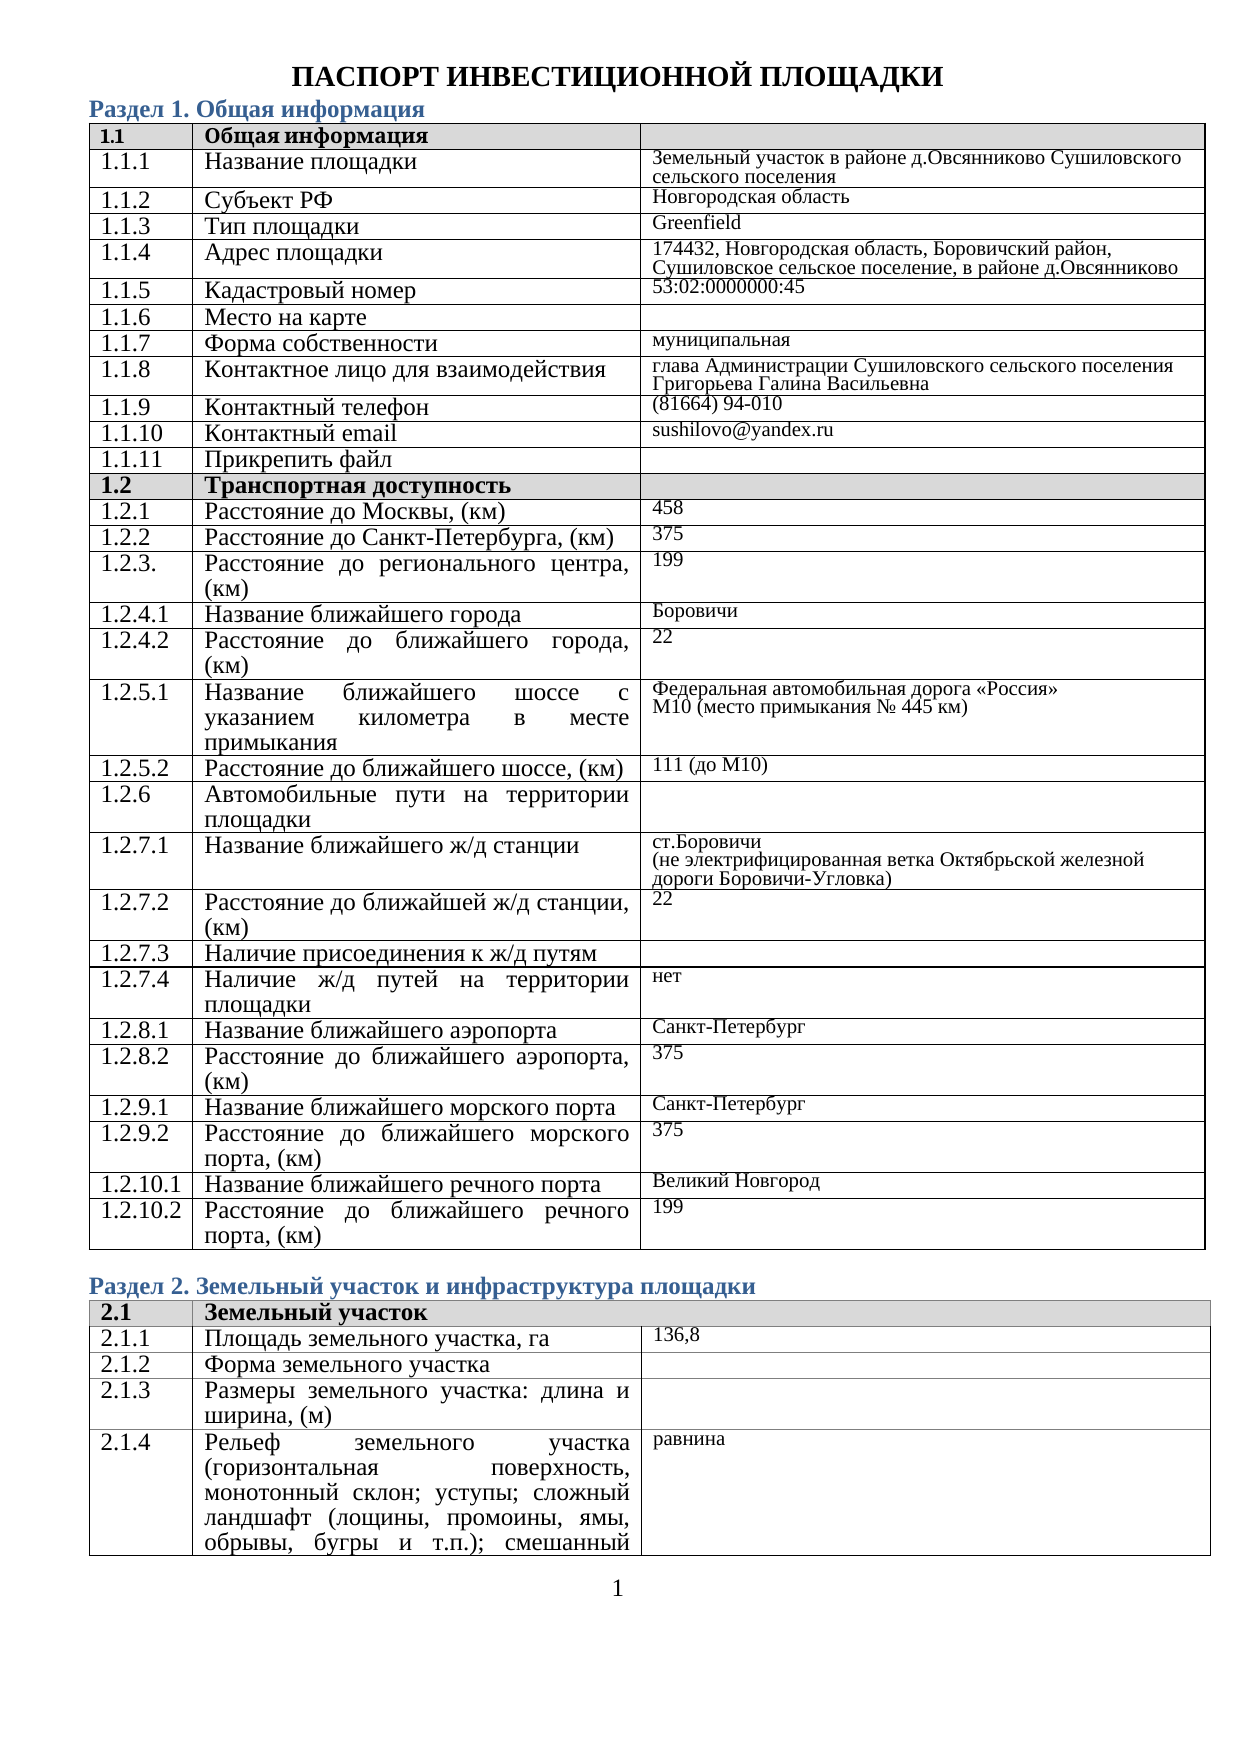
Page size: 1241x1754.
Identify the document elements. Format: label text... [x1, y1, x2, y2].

table_cell 1.1.2 [90, 188, 192, 213]
table_cell Новгородская область [641, 188, 1204, 213]
table_cell Размеры земельного участка: длина и ширина, (м) [193, 1379, 641, 1429]
table_cell 375 [641, 1045, 1204, 1094]
table_cell 1.2.10.2 [90, 1199, 192, 1249]
table_cell 1.2.8.1 [90, 1019, 192, 1043]
table_cell (81664) 94-010 [641, 396, 1204, 421]
table_header [641, 124, 1204, 149]
table_cell Greenfield [641, 214, 1204, 239]
table_cell Федеральная автомобильная дорога «Россия» М10 (место примыкания № 445 км) [641, 680, 1204, 755]
table_cell 1.2.3. [90, 552, 192, 602]
table_cell 136,8 [642, 1327, 1210, 1352]
table_cell Автомобильные пути на территории площадки [193, 782, 640, 832]
table_cell 1.2.10.1 [90, 1173, 192, 1198]
table_cell 1.2.7.4 [90, 968, 192, 1017]
table_cell 1.2.4.2 [90, 629, 192, 679]
table_cell 1.2.7.1 [90, 833, 192, 889]
table_cell Расстояние до ближайшего речного порта, (км) [193, 1199, 640, 1249]
table_cell Расстояние до ближайшего города, (км) [193, 629, 640, 679]
subtitle Раздел 1. Общая информация [89, 98, 1147, 123]
table_cell 22 [641, 629, 1204, 679]
table_cell Наличие присоединения к ж/д путям [193, 941, 640, 966]
table_cell 1.1.10 [90, 422, 192, 447]
table_cell Расстояние до Москвы, (км) [193, 500, 640, 525]
table_cell Название ближайшего шоссе с указанием километра в месте примыкания [193, 680, 640, 755]
table_cell равнина [642, 1430, 1210, 1555]
table_cell Расстояние до ближайшего шоссе, (км) [193, 756, 640, 781]
table_cell глава Администрации Сушиловского сельского поселения Григорьева Галина Васильевна [641, 357, 1204, 394]
table_cell sushilovo@yandex.ru [641, 422, 1204, 447]
table_cell [641, 474, 1204, 499]
table_cell муниципальная [641, 331, 1204, 356]
table_cell 1.1.3 [90, 214, 192, 239]
table_cell Контактный email [193, 422, 640, 447]
table_header Земельный участок [193, 1301, 1210, 1326]
table_cell Расстояние до регионального центра, (км) [193, 552, 640, 602]
table_cell 1.2.7.2 [90, 890, 192, 940]
table_cell 22 [641, 890, 1204, 940]
table_cell 1.2 [90, 474, 192, 499]
table_header 2.1 [90, 1301, 192, 1326]
table_cell 375 [641, 526, 1204, 551]
table_cell Земельный участок в районе д.Овсянниково Сушиловского сельского поселения [641, 150, 1204, 187]
table_cell [642, 1353, 1210, 1378]
table_cell 1.2.6 [90, 782, 192, 832]
table_cell Название площадки [193, 150, 640, 187]
table_cell Транспортная доступность [193, 474, 640, 499]
table_cell 1.1.9 [90, 396, 192, 421]
table_cell 2.1.3 [90, 1379, 192, 1429]
table_cell 1.2.5.2 [90, 756, 192, 781]
table_cell 1.2.8.2 [90, 1045, 192, 1094]
table_cell [641, 305, 1204, 330]
table_cell 2.1.2 [90, 1353, 192, 1378]
table_cell Расстояние до ближайшего аэропорта, (км) [193, 1045, 640, 1094]
table_cell Название ближайшего города [193, 603, 640, 628]
table_cell Форма собственности [193, 331, 640, 356]
table_header 1.1 [90, 124, 192, 149]
table_cell 1.1.7 [90, 331, 192, 356]
table_cell 174432, Новгородская область, Боровичский район, Сушиловское сельское поселение, в районе д.Овсянниково [641, 240, 1204, 278]
table_cell Название ближайшего речного порта [193, 1173, 640, 1198]
table_cell 1.2.9.2 [90, 1122, 192, 1172]
table_cell 2.1.4 [90, 1430, 192, 1555]
table_cell Боровичи [641, 603, 1204, 628]
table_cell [193, 1430, 641, 1555]
table_cell 458 [641, 500, 1204, 525]
table_cell 1.2.7.3 [90, 941, 192, 966]
table_cell 1.1.6 [90, 305, 192, 330]
table_cell ст.Боровичи (не электрифицированная ветка Октябрьской железной дороги Боровичи-Угловка) [641, 833, 1204, 889]
table_cell [641, 941, 1204, 966]
table_cell [641, 782, 1204, 832]
table_cell 1.1.1 [90, 150, 192, 187]
table_header Общая информация [193, 124, 640, 149]
table_cell Расстояние до ближайшей ж/д станции, (км) [193, 890, 640, 940]
table_cell [641, 448, 1204, 473]
table_cell Адрес площадки [193, 240, 640, 278]
table_cell 1.1.11 [90, 448, 192, 473]
table_cell 1.2.9.1 [90, 1096, 192, 1121]
table_cell Форма земельного участка [193, 1353, 641, 1378]
table_cell 1.2.5.1 [90, 680, 192, 755]
subtitle Раздел 2. Земельный участок и инфраструктура площадки [89, 1275, 1147, 1300]
table_cell Название ближайшего ж/д станции [193, 833, 640, 889]
table_cell Санкт-Петербург [641, 1096, 1204, 1121]
table_cell 1.2.1 [90, 500, 192, 525]
table_cell 1.1.5 [90, 279, 192, 304]
table_cell 2.1.1 [90, 1327, 192, 1352]
table_cell Площадь земельного участка, га [193, 1327, 641, 1352]
table_cell 199 [641, 552, 1204, 602]
table_cell 53:02:0000000:45 [641, 279, 1204, 304]
table_cell 1.2.2 [90, 526, 192, 551]
table_cell 375 [641, 1122, 1204, 1172]
table_cell Расстояние до ближайшего морского порта, (км) [193, 1122, 640, 1172]
table_cell Прикрепить файл [193, 448, 640, 473]
table_cell Название ближайшего аэропорта [193, 1019, 640, 1043]
table_cell Контактное лицо для взаимодействия [193, 357, 640, 394]
table_cell Тип площадки [193, 214, 640, 239]
table_cell Название ближайшего морского порта [193, 1096, 640, 1121]
table_cell 199 [641, 1199, 1204, 1249]
table_cell 1.1.4 [90, 240, 192, 278]
table_cell Место на карте [193, 305, 640, 330]
table_cell Наличие ж/д путей на территории площадки [193, 968, 640, 1017]
table_cell Субъект РФ [193, 188, 640, 213]
table_cell 1.2.4.1 [90, 603, 192, 628]
table_cell [642, 1379, 1210, 1429]
table_cell Контактный телефон [193, 396, 640, 421]
table_cell Санкт-Петербург [641, 1019, 1204, 1043]
table_cell Великий Новгород [641, 1173, 1204, 1198]
text паспорт инвестиционной площадки [89, 59, 1147, 93]
table_cell 1.1.8 [90, 357, 192, 394]
table_cell Кадастровый номер [193, 279, 640, 304]
table_cell нет [641, 968, 1204, 1017]
table_cell 111 (до М10) [641, 756, 1204, 781]
table_cell Расстояние до Санкт-Петербурга, (км) [193, 526, 640, 551]
